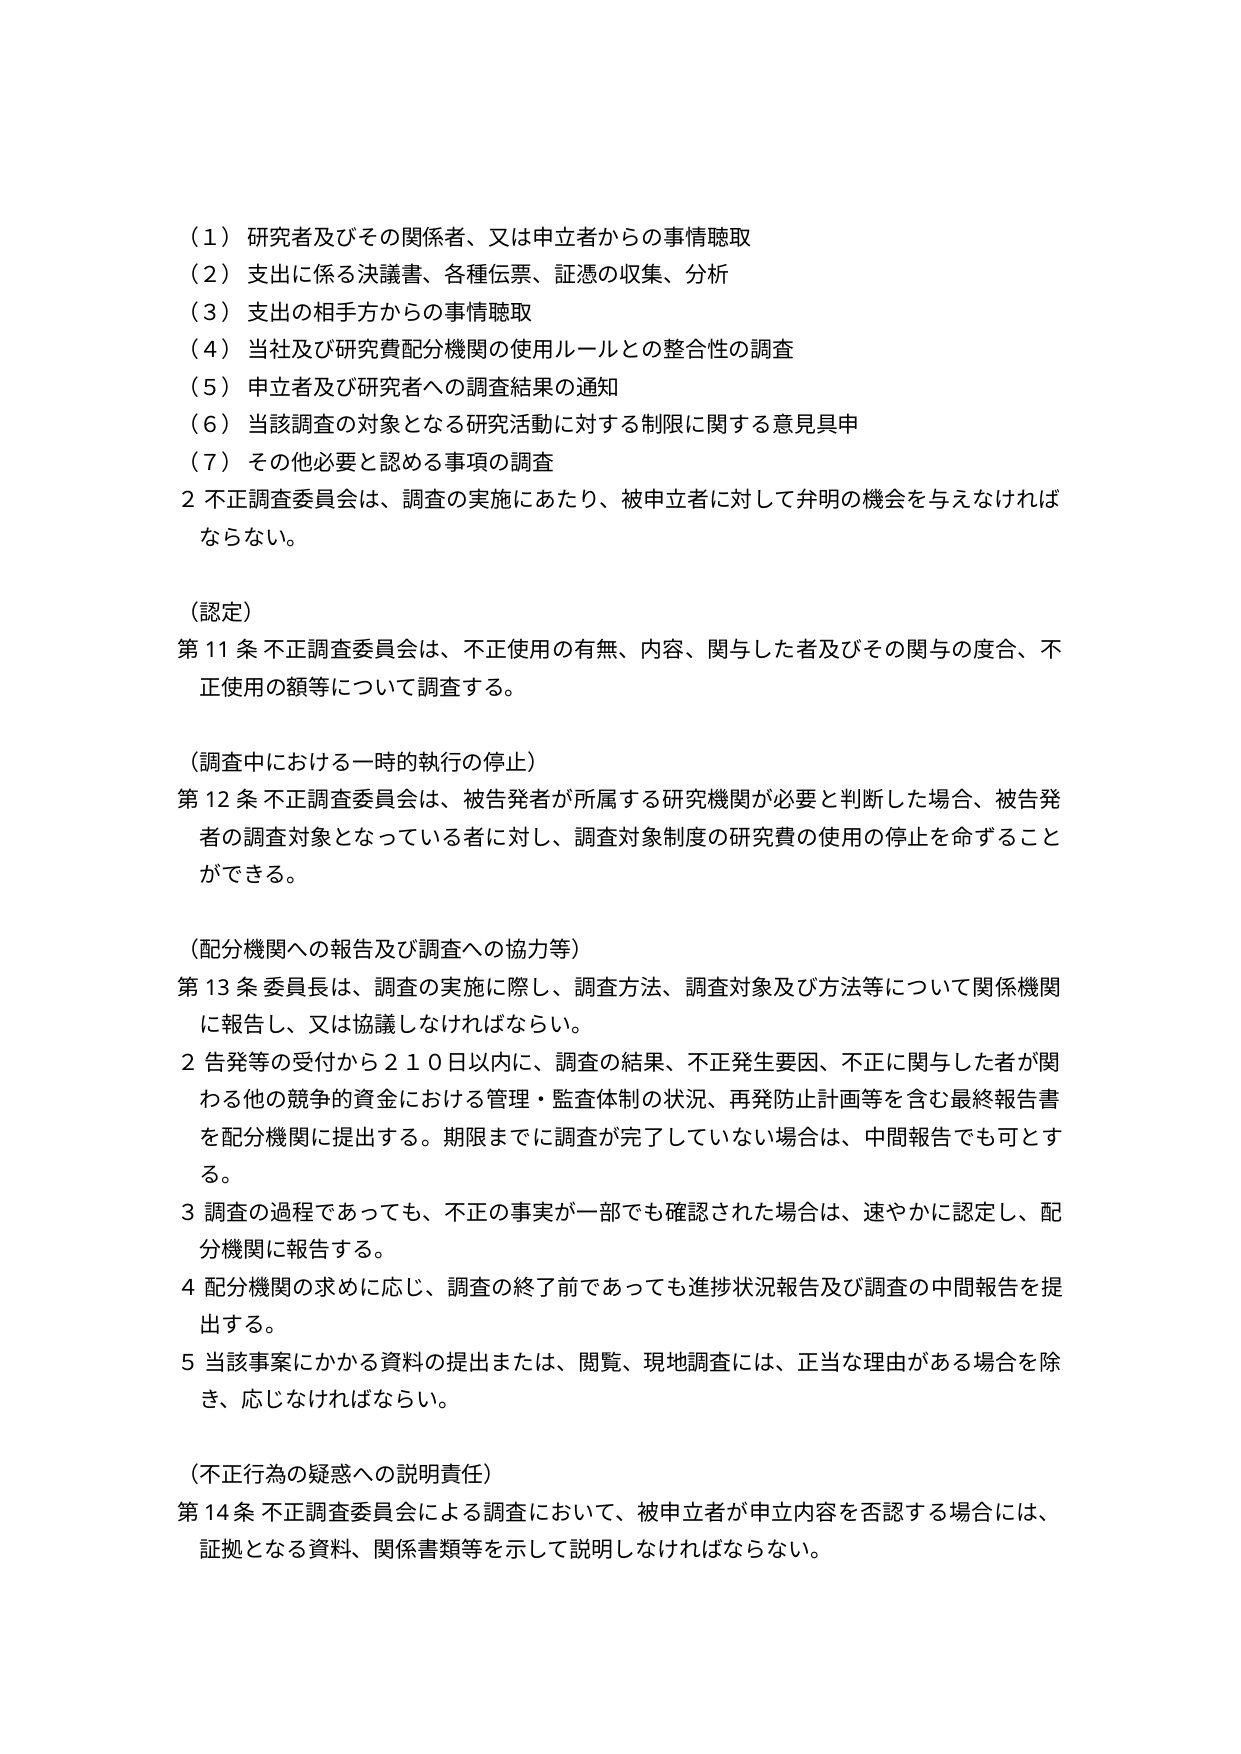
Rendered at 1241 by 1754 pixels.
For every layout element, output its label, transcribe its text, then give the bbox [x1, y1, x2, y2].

text （２） 支出に係る決議書、各種伝票、証憑の収集、分析 [177, 254, 1063, 292]
text 第 11 条 不正調査委員会は、不正使用の有無、内容、関与した者及びその関与の度合、不正使用の額等について調査する。 [177, 629, 1063, 704]
text （７） その他必要と認める事項の調査 [177, 442, 1063, 479]
text 第 13 条 委員長は、調査の実施に際し、調査方法、調査対象及び方法等について関係機関に報告し、又は協議しなければならい。 [177, 967, 1063, 1042]
text 第14条 不正調査委員会による調査において、被申立者が申立内容を否認する場合には、証拠となる資料、関係書類等を示して説明しなければならない。 [177, 1492, 1063, 1567]
text ５ 当該事案にかかる資料の提出または、閲覧、現地調査には、正当な理由がある場合を除き、応じなければならい。 [177, 1342, 1063, 1417]
text ２ 告発等の受付から２１０日以内に、調査の結果、不正発生要因、不正に関与した者が関わる他の競争的資金における管理・監査体制の状況、再発防止計画等を含む最終報告書を配分機関に提出する。期限までに調査が完了していない場合は、中間報告でも可とする。 [177, 1042, 1063, 1192]
text （認定） [177, 592, 1063, 629]
text （４） 当社及び研究費配分機関の使用ルールとの整合性の調査 [177, 329, 1063, 367]
text 第 12 条 不正調査委員会は、被告発者が所属する研究機関が必要と判断した場合、被告発者の調査対象となっている者に対し、調査対象制度の研究費の使用の停止を命ずることができる。 [177, 779, 1063, 892]
text （配分機関への報告及び調査への協力等） [177, 929, 1063, 967]
text （３） 支出の相手方からの事情聴取 [177, 292, 1063, 329]
text ２ 不正調査委員会は、調査の実施にあたり、被申立者に対して弁明の機会を与えなければならない。 [177, 479, 1063, 554]
text （不正行為の疑惑への説明責任） [177, 1454, 1063, 1492]
text ４ 配分機関の求めに応じ、調査の終了前であっても進捗状況報告及び調査の中間報告を提出する。 [177, 1267, 1063, 1342]
text ３ 調査の過程であっても、不正の事実が一部でも確認された場合は、速やかに認定し、配分機関に報告する。 [177, 1192, 1063, 1267]
text （６） 当該調査の対象となる研究活動に対する制限に関する意見具申 [177, 404, 1063, 442]
text （１） 研究者及びその関係者、又は申立者からの事情聴取 [177, 217, 1063, 254]
text （５） 申立者及び研究者への調査結果の通知 [177, 367, 1063, 404]
text （調査中における一時的執行の停止） [177, 742, 1063, 779]
